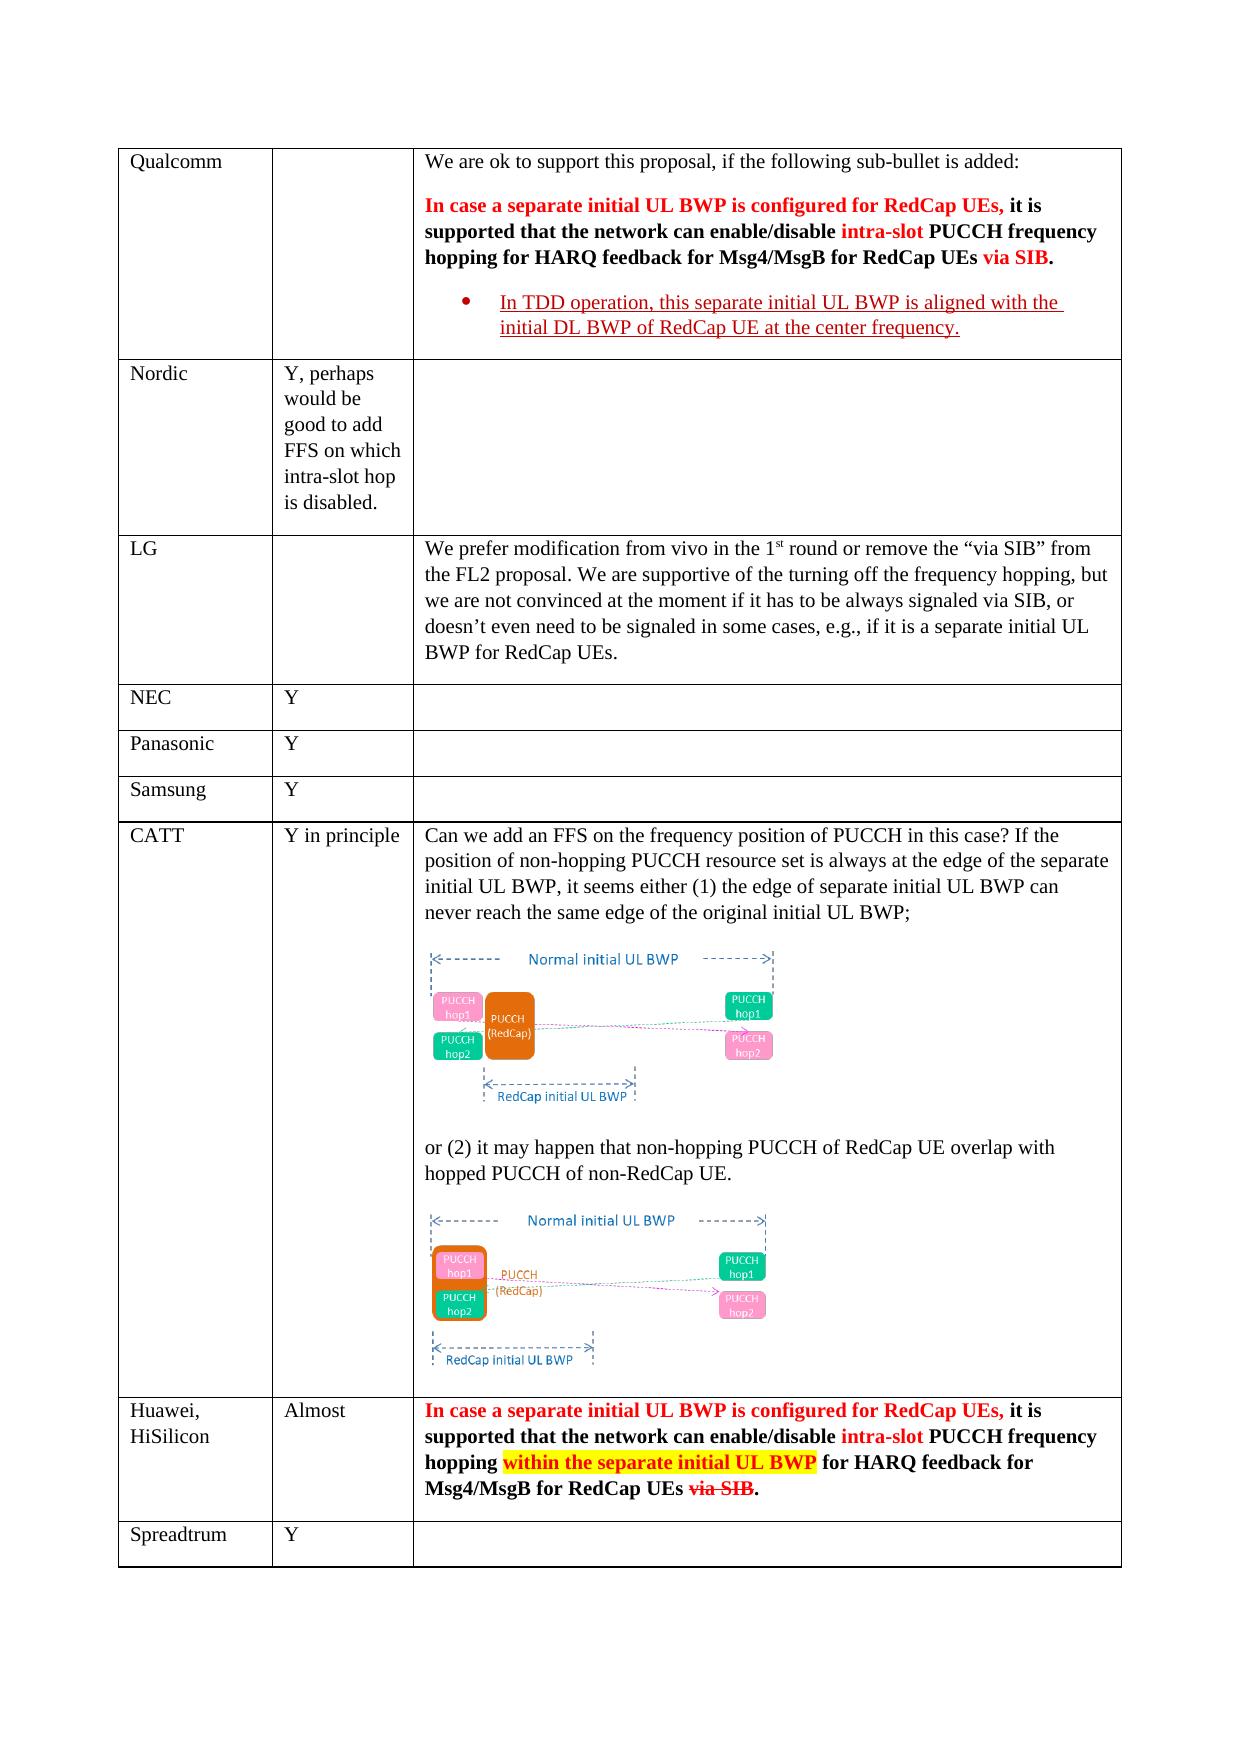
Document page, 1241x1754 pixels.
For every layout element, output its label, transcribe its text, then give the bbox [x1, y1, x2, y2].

table_cell NEC [119, 685, 272, 730]
table_cell LG [119, 536, 272, 684]
table_cell [414, 777, 1121, 821]
table_cell [414, 685, 1121, 730]
table_cell Qualcomm [119, 149, 272, 359]
table_cell [273, 536, 413, 684]
table_cell Y [273, 777, 413, 821]
table_cell In case a separate initial UL BWP is configured for RedCap UEs, it is supported that the network can enable/disable intra-slot PUCCH frequency hopping within the separate initial UL BWP for HARQ feedback for Msg4/MsgB for RedCap UEs via SIB. [414, 1398, 1121, 1521]
table_cell CATT [119, 823, 272, 1397]
table_cell Panasonic [119, 731, 272, 776]
table_cell Samsung [119, 777, 272, 821]
table_cell We are ok to support this proposal, if the following sub-bullet is added: In case a separate initial UL BWP is configured for RedCap UEs, it is supported that the network can enable/disable intra-slot PUCCH frequency hopping for HARQ feedback for Msg4/MsgB for RedCap UEs via SIB. In TDD operation, this separate initial UL BWP is aligned with the initial DL BWP of RedCap UE at the center frequency. [414, 149, 1121, 359]
table_cell Almost [273, 1398, 413, 1521]
picture [424, 945, 779, 1114]
table_cell Spreadtrum [119, 1522, 272, 1566]
table_cell [414, 1522, 1121, 1566]
picture [424, 1205, 773, 1377]
table_cell [414, 731, 1121, 776]
table_cell Can we add an FFS on the frequency position of PUCCH in this case? If the position of non-hopping PUCCH resource set is always at the edge of the separate initial UL BWP, it seems either (1) the edge of separate initial UL BWP can never reach the same edge of the original initial UL BWP; or (2) it may happen that non-hopping PUCCH of RedCap UE overlap with hopped PUCCH of non-RedCap UE. [414, 823, 1121, 1397]
table_cell [273, 149, 413, 359]
table_cell Y [273, 685, 413, 730]
table_cell Y in principle [273, 823, 413, 1397]
table_cell Huawei, HiSilicon [119, 1398, 272, 1521]
table_cell Y, perhaps would be good to add FFS on which intra-slot hop is disabled. [273, 360, 413, 535]
table_cell Y [273, 731, 413, 776]
table_cell We prefer modification from vivo in the 1st round or remove the “via SIB” from the FL2 proposal. We are supportive of the turning off the frequency hopping, but we are not convinced at the moment if it has to be always signaled via SIB, or doesn’t even need to be signaled in some cases, e.g., if it is a separate initial UL BWP for RedCap UEs. [414, 536, 1121, 684]
table_cell [414, 360, 1121, 535]
table_cell Y [273, 1522, 413, 1566]
table_cell Nordic [119, 360, 272, 535]
